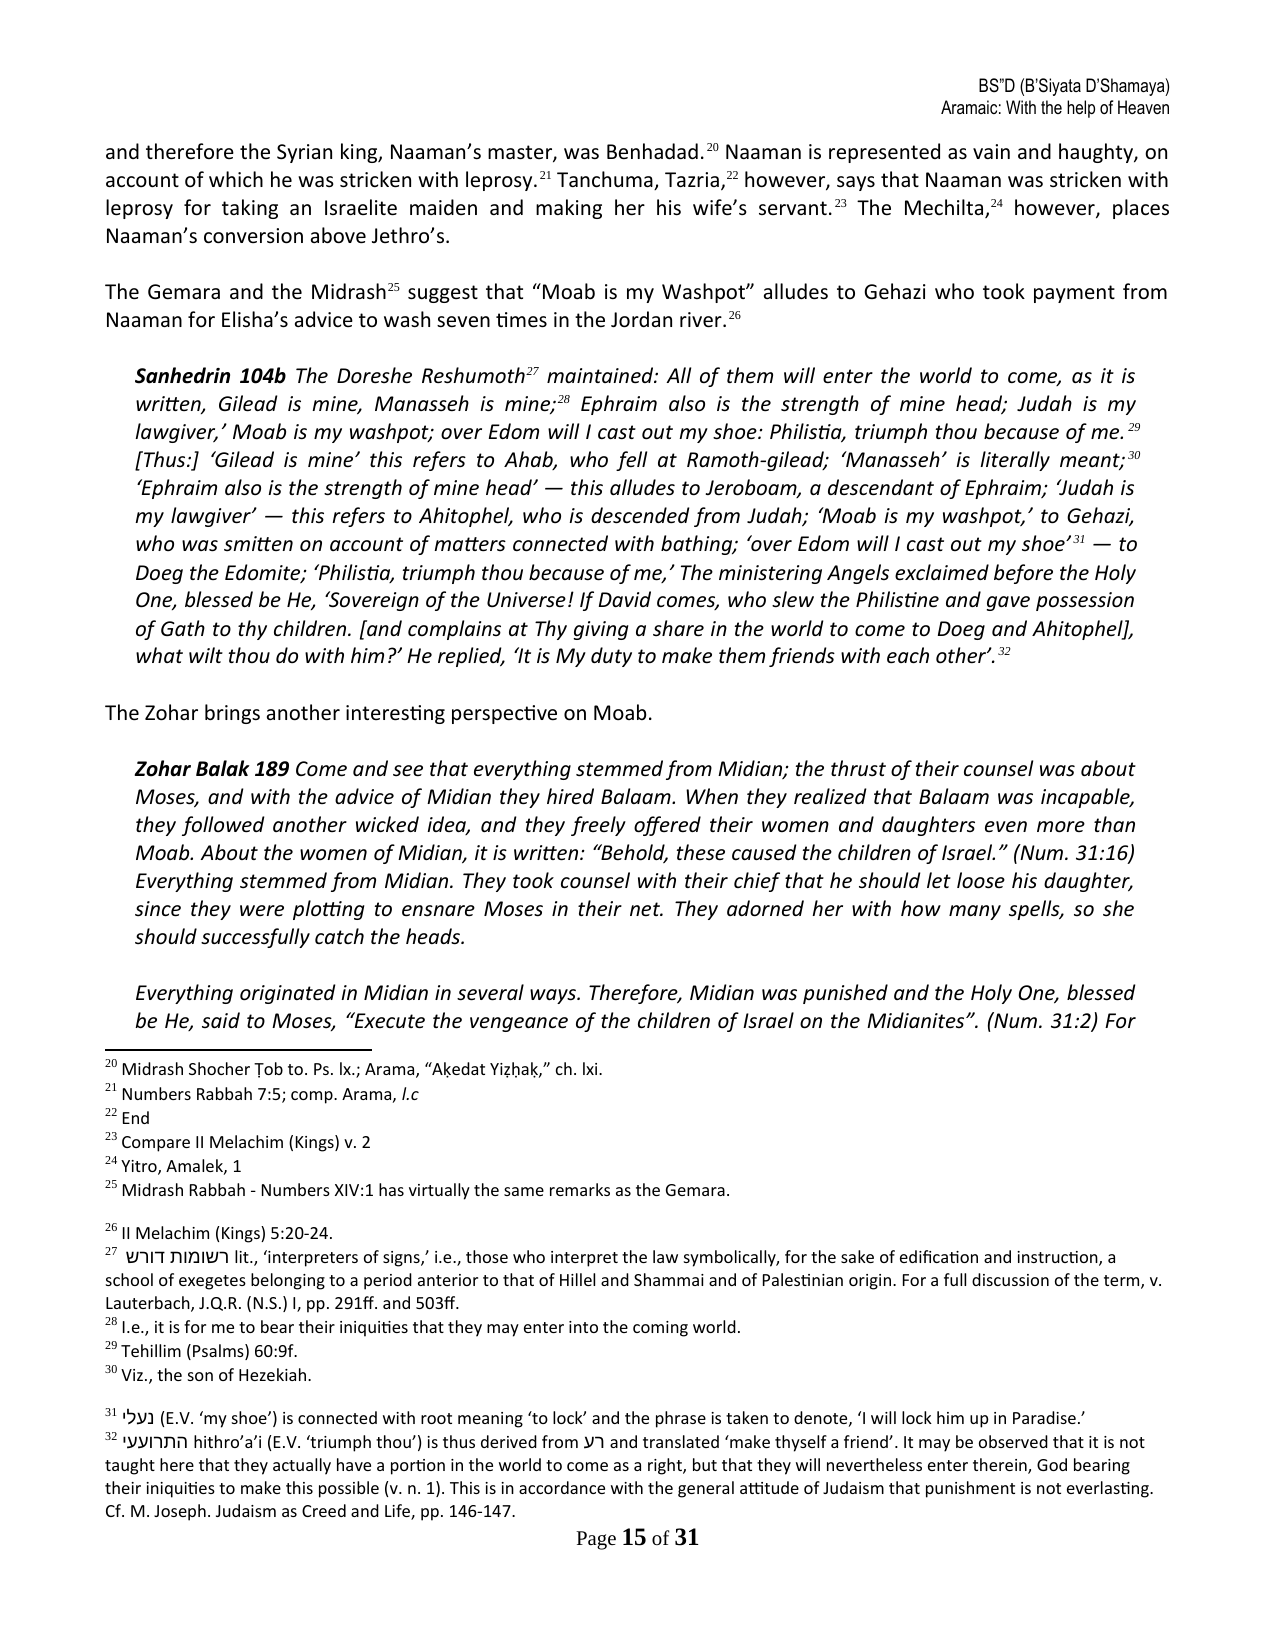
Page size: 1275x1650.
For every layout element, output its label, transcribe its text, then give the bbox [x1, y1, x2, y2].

text Zohar Balak 189 Come and see that everything stemmed from Midian; the thrust of their counsel was about Moses, and with the advice of Midian they hired Balaam. When they realized that Balaam was incapable, they followed another wicked idea, and they freely offered their women and daughters even more than Moab. About the women of Midian, it is written: “Behold, these caused the children of Israel.” (Num. 31:16) Everything stemmed from Midian. They took counsel with their chief that he should let loose his daughter, since they were plotting to ensnare Moses in their net. They adorned her with how many spells, so she should successfully catch the heads. [135, 754, 1140, 950]
text Sanhedrin 104b The Doreshe Reshumoth maintained: All of them will enter the world to come, as it is written, Gilead is mine, Manasseh is mine; Ephraim also is the strength of mine head; Judah is my lawgiver,’ Moab is my washpot; over Edom will I cast out my shoe: Philistia, triumph thou because of me. [Thus:] ‘Gilead is mine’ this refers to Ahab, who fell at Ramoth-gilead; ‘Manasseh’ is literally meant; ‘Ephraim also is the strength of mine head’ — this alludes to Jeroboam, a descendant of Ephraim; ‘Judah is my lawgiver’ — this refers to Ahitophel, who is descended from Judah; ‘Moab is my washpot,’ to Gehazi, who was smitten on account of matters connected with bathing; ‘over Edom will I cast out my shoe’ — to Doeg the Edomite; ‘Philistia, triumph thou because of me,’ The ministering Angels exclaimed before the Holy One, blessed be He, ‘Sovereign of the Universe! If David comes, who slew the Philistine and gave possession of Gath to thy children. [and complains at Thy giving a share in the world to come to Doeg and Ahitophel], what wilt thou do with him?’ He replied, ‘It is My duty to make them friends with each other’. [135, 361, 1140, 670]
text According to our Hakhamim, Naaman was the archer who drew his bow at a venture and mortally wounded Ahab, King of Israel. This event is alluded to in the words “because by him the Lord had given deliverance unto Syria”, and therefore the Syrian king, Naaman’s master, was Benhadad. Naaman is represented as vain and haughty, on account of which he was stricken with leprosy. Tanchuma, Tazria, however, says that Naaman was stricken with leprosy for taking an Israelite maiden and making her his wife’s servant. The Mechilta, however, places Naaman’s conversion above Jethro’s. [105, 137, 1170, 249]
text Everything originated in Midian in several ways. Therefore, Midian was punished and the Holy One, blessed be He, said to Moses, “Execute the vengeance of the children of Israel on the Midianites”. (Num. 31:2) For you, it is appropriate and becoming. As for Moab, I leave them alone until the two jewels will come out from among them. Here’s David son of Yishai who will take revenge on Moab and will rinse the loaded pot of filth from Peor. This is what it says, “Moab is my washpot” assuredly. As long as these two jewels did not come out of there, they were not punished. As soon as they emerged, David came and washed clean the pot from their filth, and all received their punishment, Midian during the time of Moses and Moab during the time of David. [135, 978, 1140, 1034]
text The Gemara and the Midrash suggest that “Moab is my Washpot” alludes to Gehazi who took payment from Naaman for Elisha’s advice to wash seven times in the Jordan river. [105, 277, 1170, 333]
text The Zohar brings another interesting perspective on Moab. [105, 698, 1170, 726]
